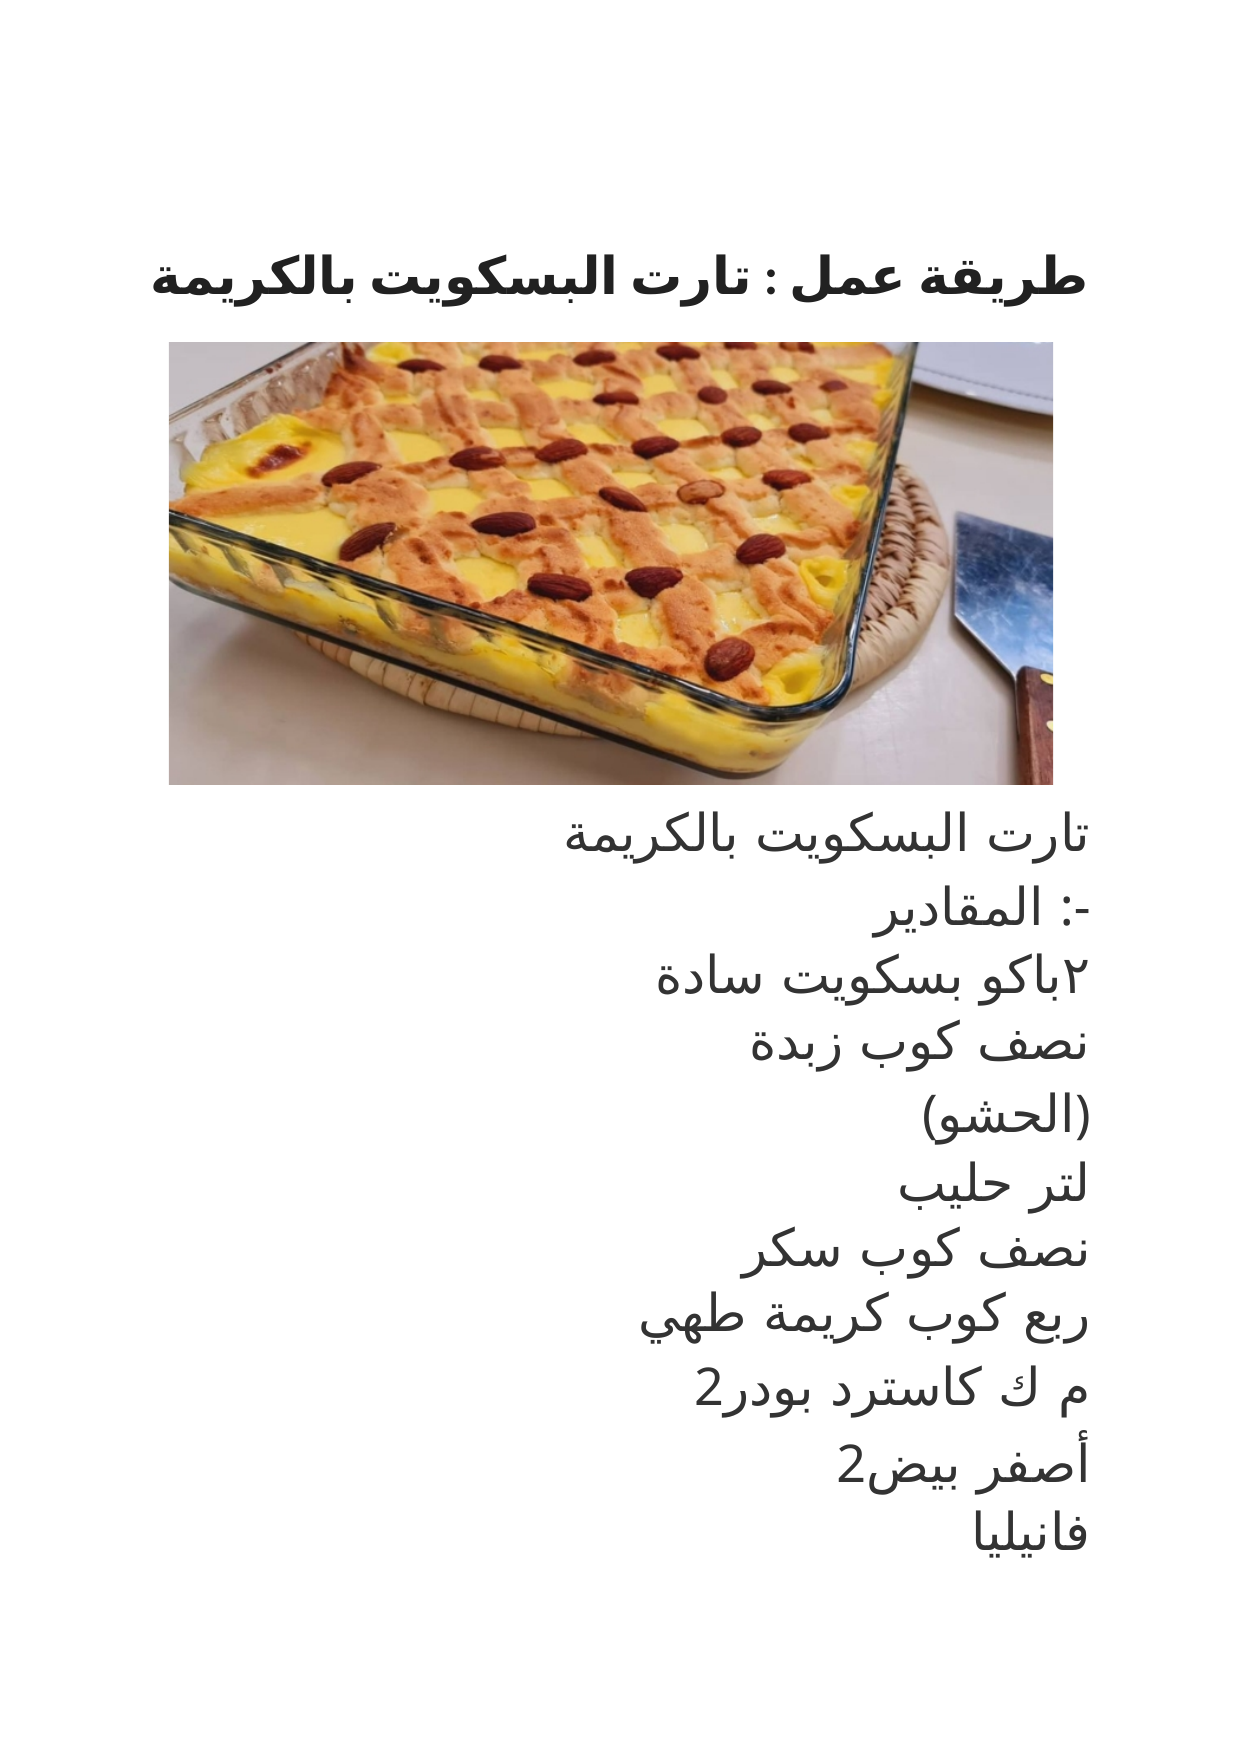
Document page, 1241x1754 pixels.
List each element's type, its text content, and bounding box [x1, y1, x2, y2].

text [150, 803, 1090, 1563]
subtitle طريقة عمل : تارت البسكويت بالكريمة [150, 243, 1090, 307]
